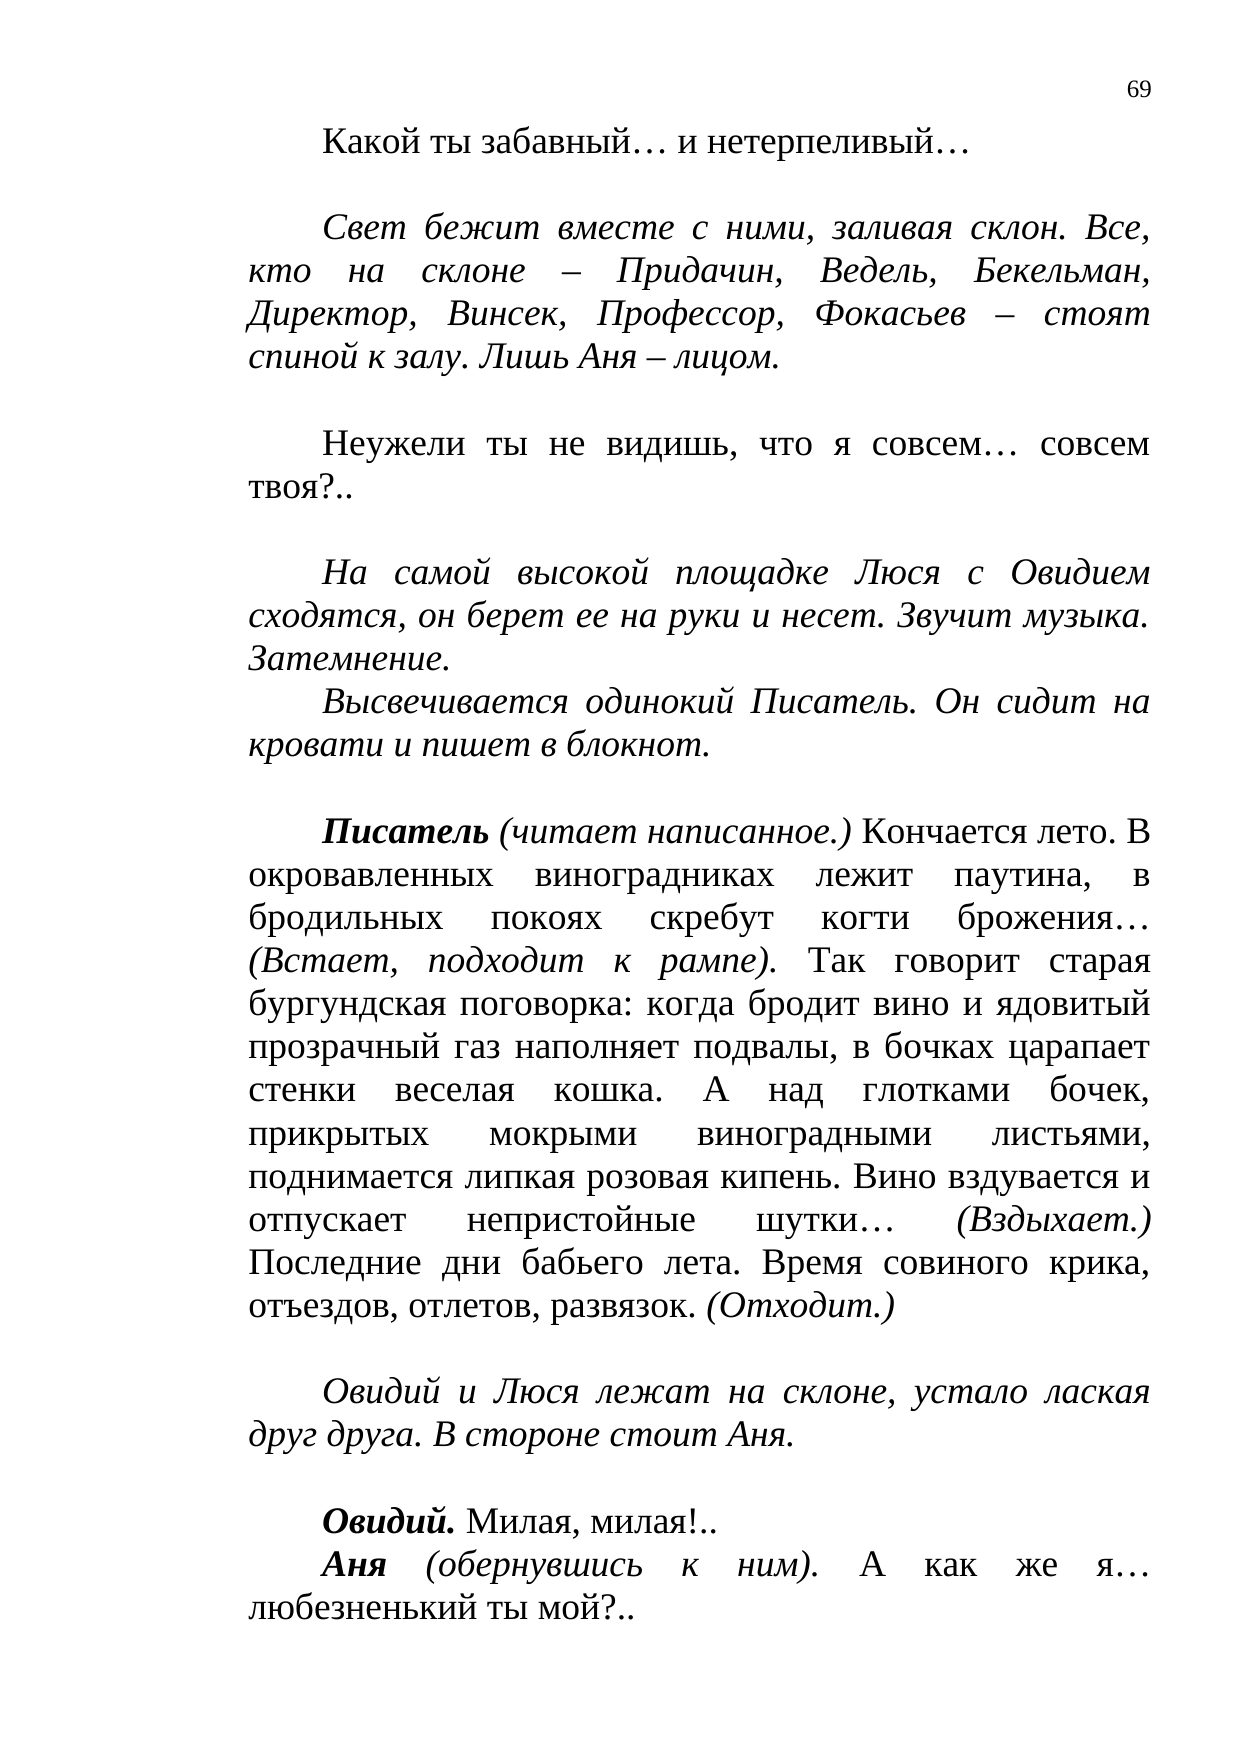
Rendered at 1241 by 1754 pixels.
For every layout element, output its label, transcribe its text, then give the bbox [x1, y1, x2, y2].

text Аня (обернувшись к ним). А как же я… любезненький ты мой?.. [248, 1541, 1152, 1627]
text Какой ты забавный… и нетерпеливый… [248, 118, 1152, 161]
text Писатель (читает написанное.) Кончается лето. В окровавленных виноградниках лежит паутина, в бродильных покоях скребут когти брожения… (Встает, подходит к рампе). Так говорит старая бургундская поговорка: когда бродит вино и ядовитый прозрачный газ наполняет подвалы, в бочках царапает стенки веселая кошка. А над глотками бочек, прикрытых мокрыми виноградными листьями, поднимается липкая розовая кипень. Вино вздувается и отпускает непристойные шутки… (Вздыхает.) Последние дни бабьего лета. Время совиного крика, отъездов, отлетов, развязок. (Отходит.) [248, 808, 1152, 1326]
text Неужели ты не видишь, что я совсем… совсем твоя?.. [248, 420, 1152, 506]
text На самой высокой площадке Люся с Овидием сходятся, он берет ее на руки и несет. Звучит музыка. Затемнение. [248, 549, 1152, 679]
text Свет бежит вместе с ними, заливая склон. Все, кто на склоне – Придачин, Ведель, Бекельман, Директор, Винсек, Профессор, Фокасьев – стоят спиной к залу. Лишь Аня – лицом. [248, 204, 1152, 377]
text Овидий и Люся лежат на склоне, устало лаская друг друга. В стороне стоит Аня. [248, 1369, 1152, 1455]
text Высвечивается одинокий Писатель. Он сидит на кровати и пишет в блокнот. [248, 679, 1152, 765]
text Овидий. Милая, милая!.. [248, 1498, 1152, 1541]
